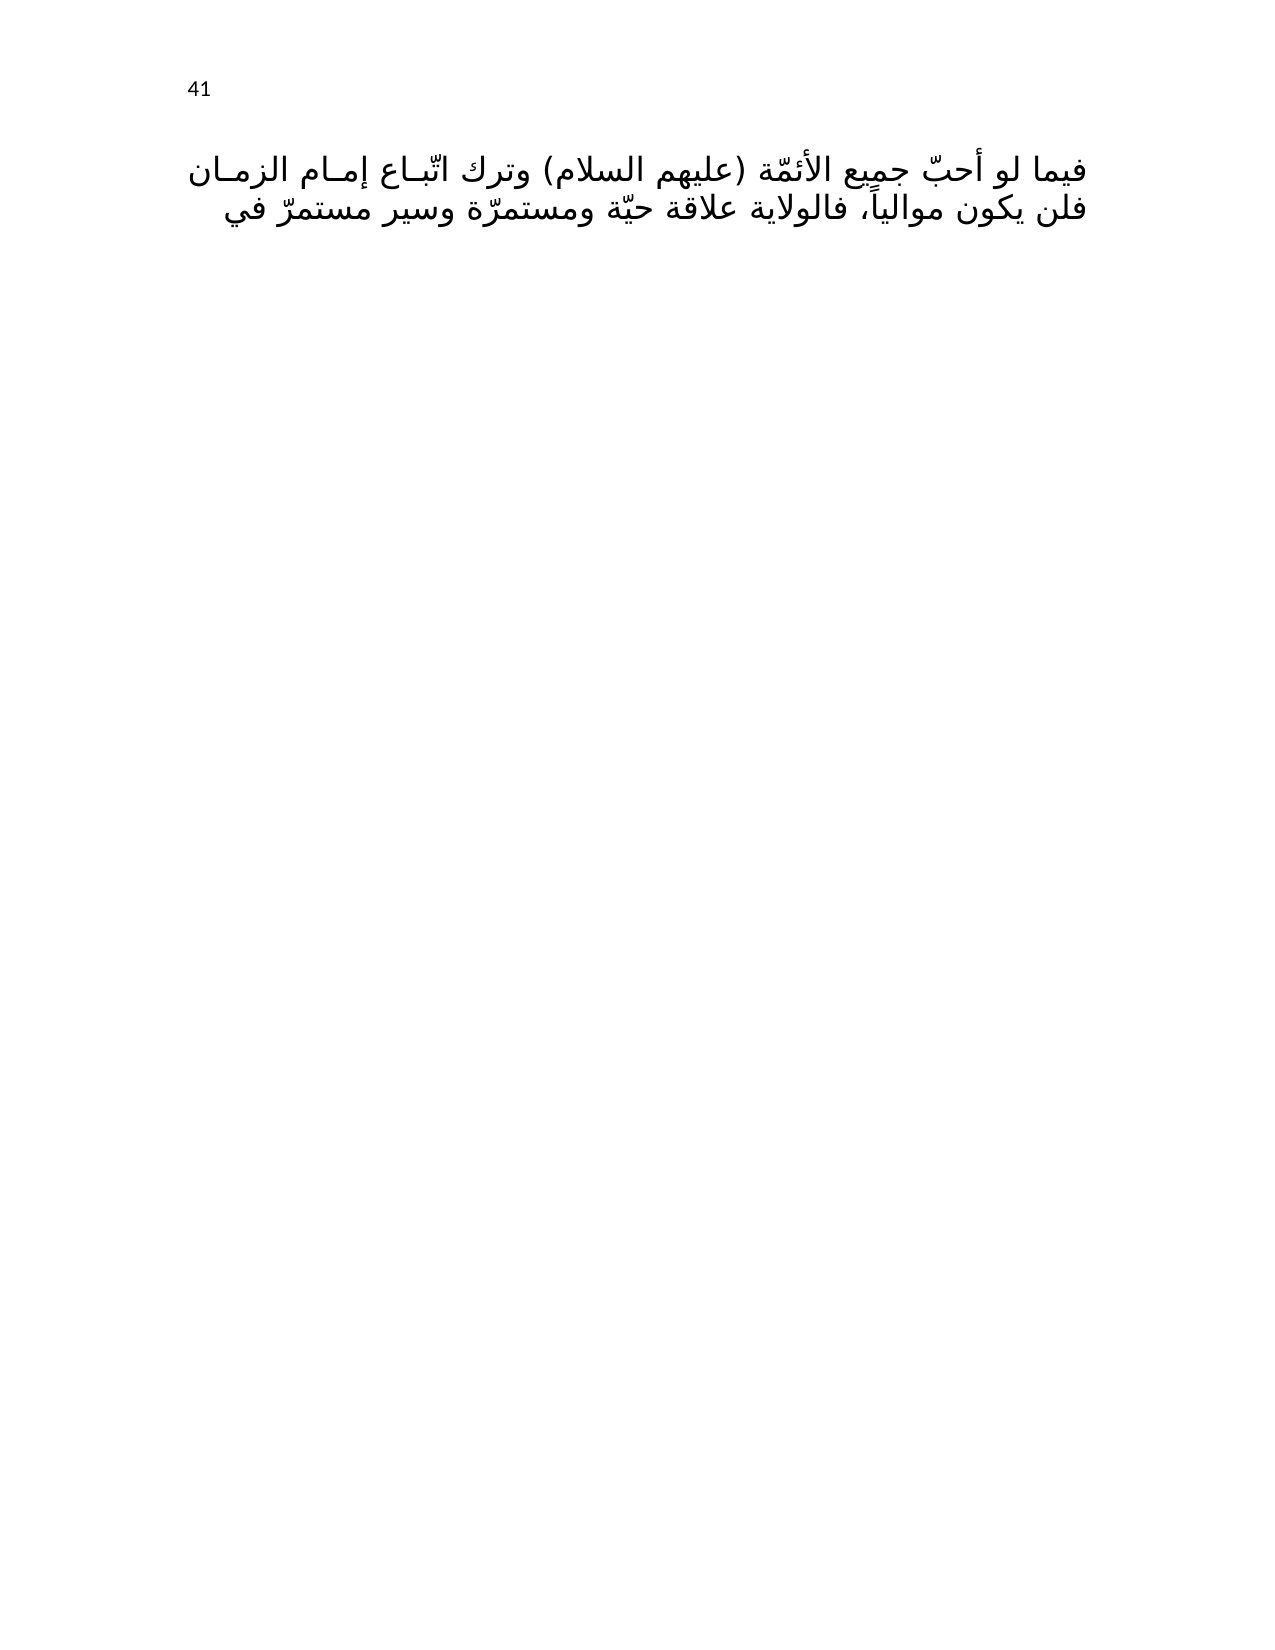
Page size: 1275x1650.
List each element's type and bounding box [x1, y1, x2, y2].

text [187, 150, 1087, 228]
